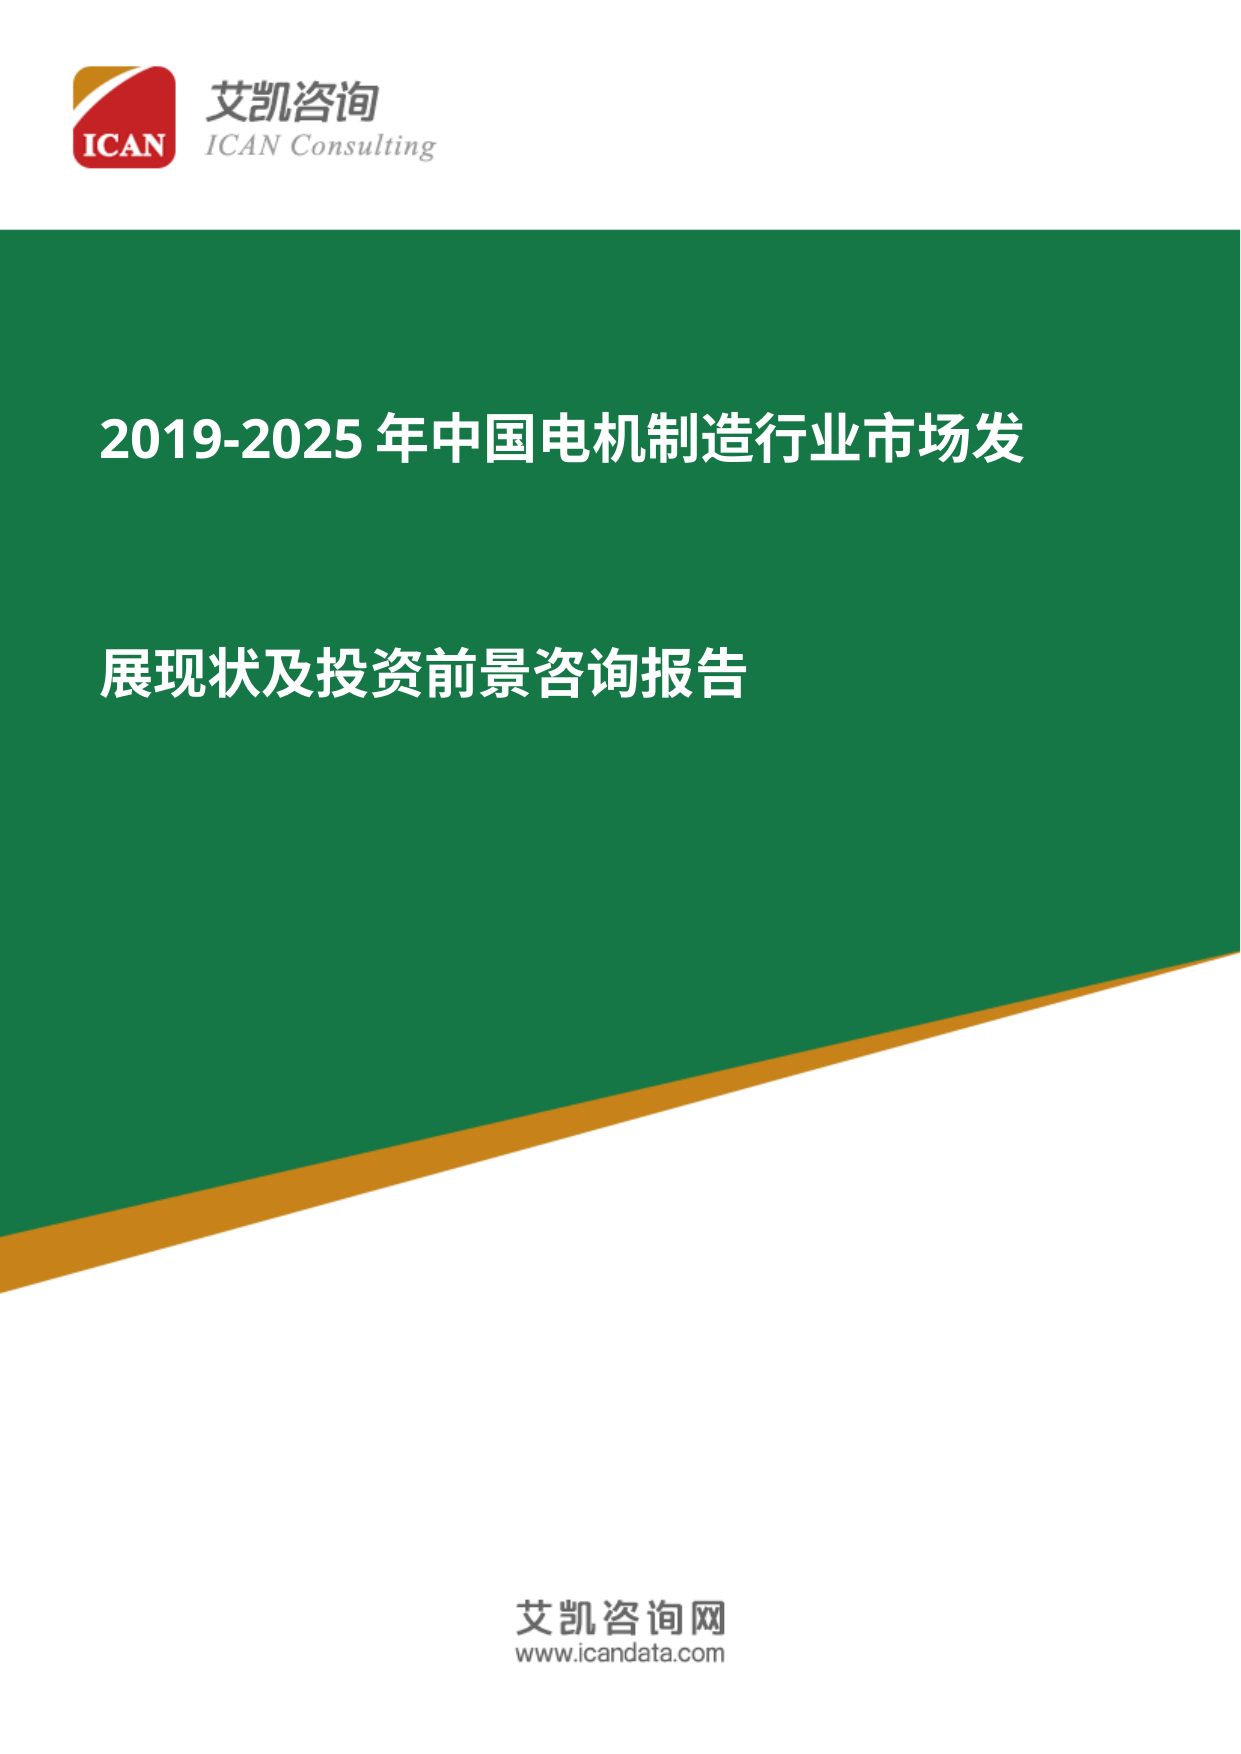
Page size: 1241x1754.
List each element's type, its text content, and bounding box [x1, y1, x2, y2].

picture [0, 5, 1241, 1754]
subtitle 2019-2025年中国电机制造行业市场发展现状及投资前景咨询报告 [99, 386, 1053, 718]
